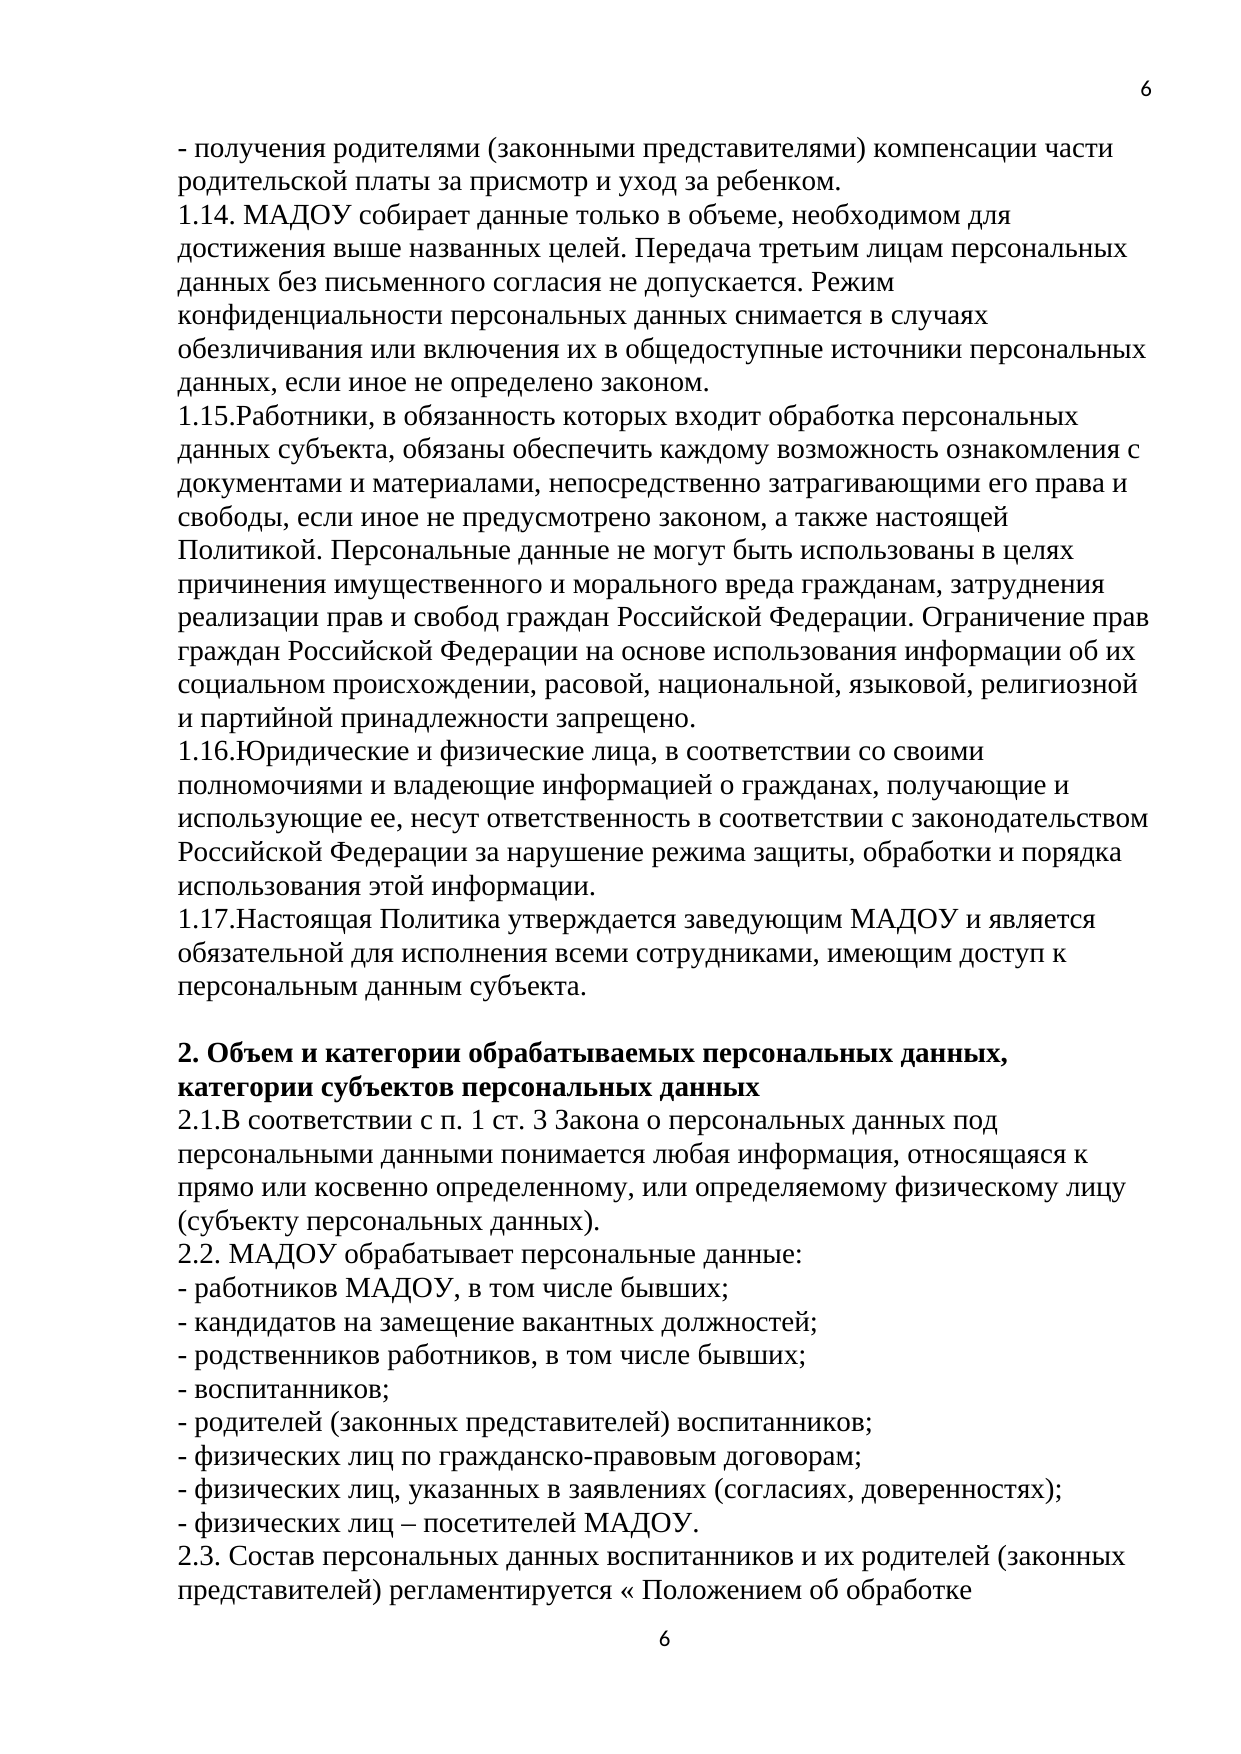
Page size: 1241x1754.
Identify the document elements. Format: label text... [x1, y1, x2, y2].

text 1.17.Настоящая Политика утверждается заведующим МАДОУ и является обязательной для исполнения всеми сотрудниками, имеющим доступ к персональным данным субъекта. [177, 901, 1152, 1002]
text - физических лиц – посетителей МАДОУ. [177, 1505, 1152, 1538]
text 1.15.Работники, в обязанность которых входит обработка персональных данных субъекта, обязаны обеспечить каждому возможность ознакомления с документами и материалами, непосредственно затрагивающими его права и свободы, если иное не предусмотрено законом, а также настоящей Политикой. Персональные данные не могут быть использованы в целях причинения имущественного и морального вреда гражданам, затруднения реализации прав и свобод граждан Российской Федерации. Ограничение прав граждан Российской Федерации на основе использования информации об их социальном происхождении, расовой, национальной, языковой, религиозной и партийной принадлежности запрещено. [177, 398, 1152, 733]
text - физических лиц по гражданско-правовым договорам; [177, 1438, 1152, 1471]
text 2.2. МАДОУ обрабатывает персональные данные: [177, 1237, 1152, 1270]
text - физических лиц, указанных в заявлениях (согласиях, доверенностях); [177, 1471, 1152, 1505]
text - кандидатов на замещение вакантных должностей; [177, 1304, 1152, 1337]
text - получения родителями (законными представителями) компенсации части родительской платы за присмотр и уход за ребенком. [177, 130, 1152, 197]
text - работников МАДОУ, в том числе бывших; [177, 1270, 1152, 1304]
text 1.16.Юридические и физические лица, в соответствии со своими полномочиями и владеющие информацией о гражданах, получающие и использующие ее, несут ответственность в соответствии с законодательством Российской Федерации за нарушение режима защиты, обработки и порядка использования этой информации. [177, 733, 1152, 901]
text - родителей (законных представителей) воспитанников; [177, 1404, 1152, 1438]
text 2. Объем и категории обрабатываемых персональных данных, категории субъектов персональных данных [177, 1035, 1152, 1102]
text - родственников работников, в том числе бывших; [177, 1337, 1152, 1371]
text 1.14. МАДОУ собирает данные только в объеме, необходимом для достижения выше названных целей. Передача третьим лицам персональных данных без письменного согласия не допускается. Режим конфиденциальности персональных данных снимается в случаях обезличивания или включения их в общедоступные источники персональных данных, если иное не определено законом. [177, 197, 1152, 398]
text - воспитанников; [177, 1371, 1152, 1404]
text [177, 1538, 1152, 1606]
text 2.1.В соответствии с п. 1 ст. 3 Закона о персональных данных под персональными данными понимается любая информация, относящаяся к прямо или косвенно определенному, или определяемому физическому лицу (субъекту персональных данных). [177, 1102, 1152, 1237]
